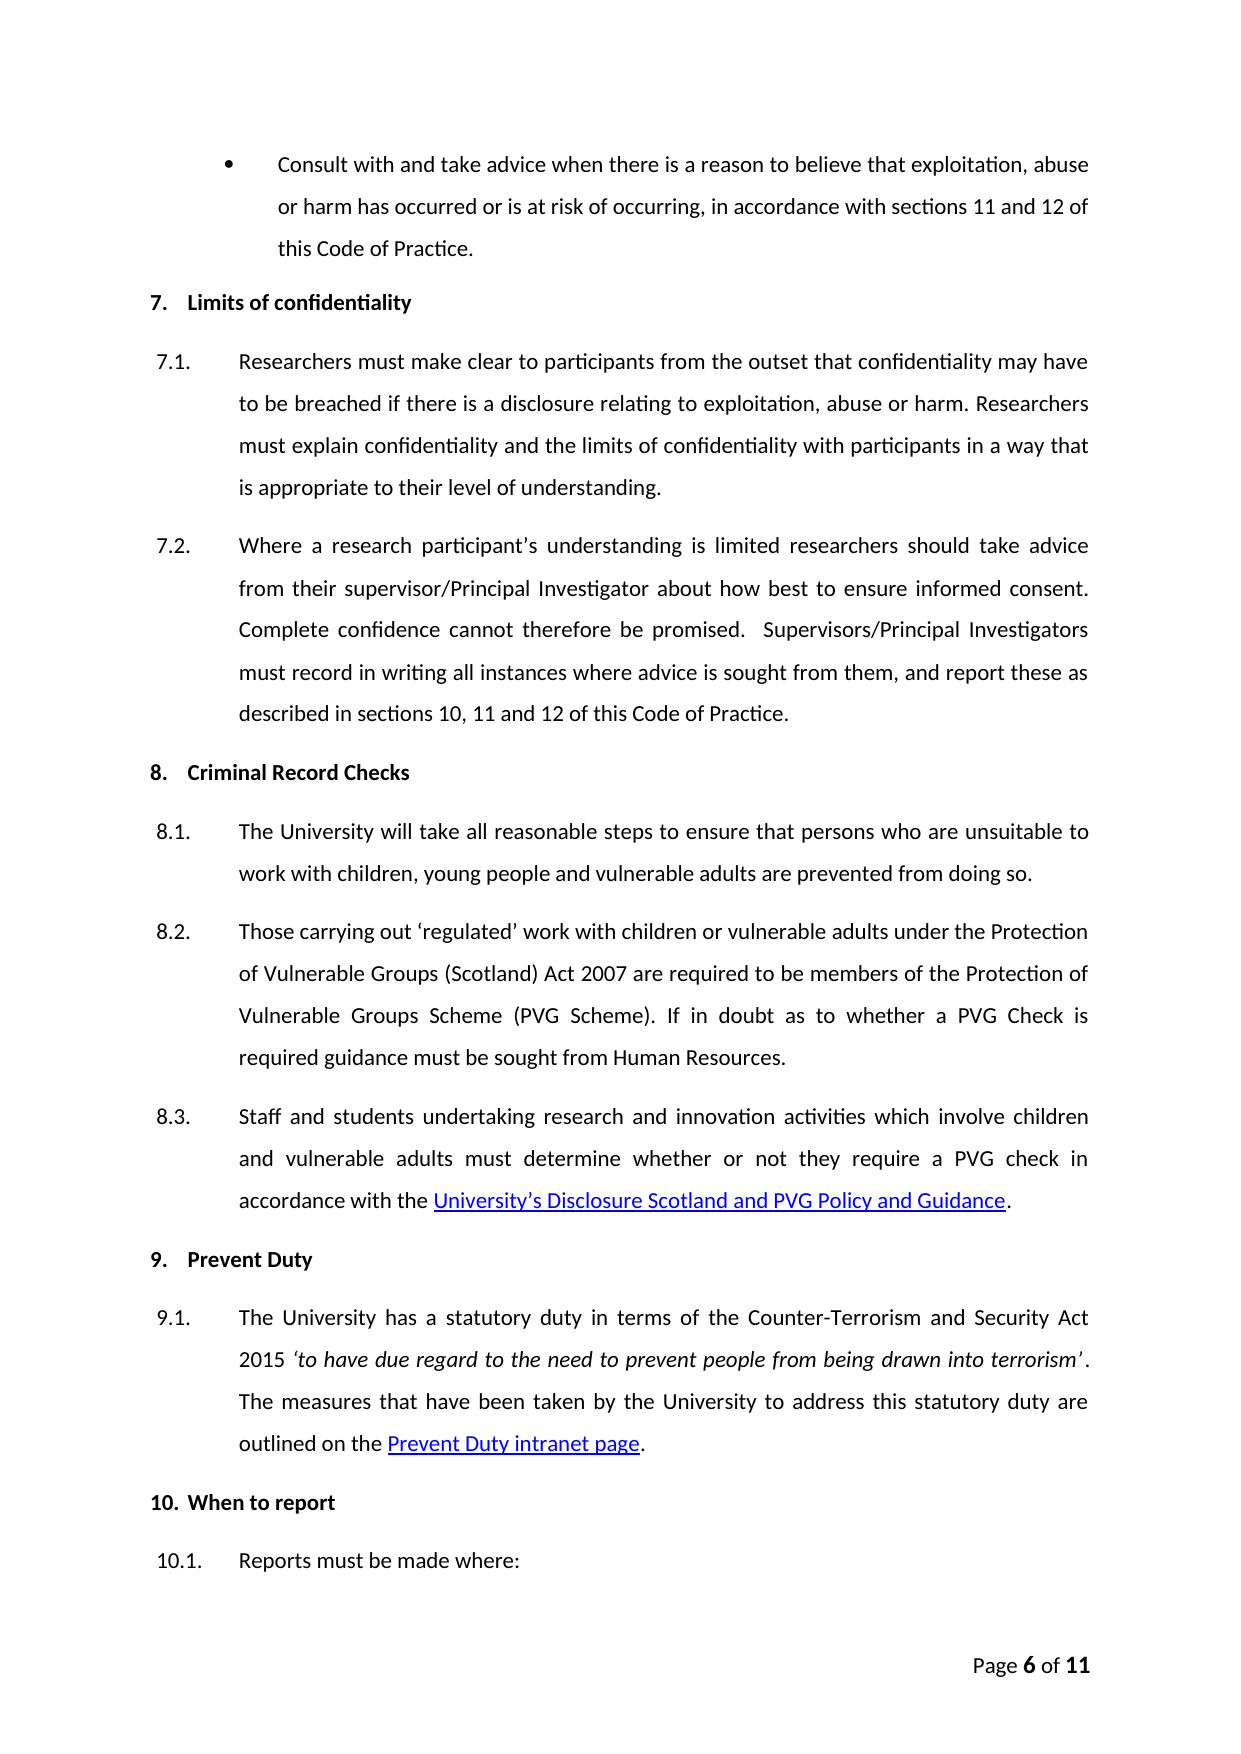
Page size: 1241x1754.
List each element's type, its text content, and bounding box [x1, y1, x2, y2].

list Staff and students undertaking research and innovation activities which involve children and vulnerable adults must determine whether or not they require a PVG check in accordance with the University’s Disclosure Scotland and PVG Policy and Guidance. [156, 1102, 1090, 1214]
list Prevent Duty [150, 1245, 1090, 1273]
list The University has a statutory duty in terms of the Counter-Terrorism and Security Act 2015 ‘to have due regard to the need to prevent people from being drawn into terrorism’. The measures that have been taken by the University to address this statutory duty are outlined on the Prevent Duty intranet page. [156, 1303, 1090, 1457]
list Researchers must make clear to participants from the outset that confidentiality may have to be breached if there is a disclosure relating to exploitation, abuse or harm. Researchers must explain confidentiality and the limits of confidentiality with participants in a way that is appropriate to their level of understanding. [156, 347, 1090, 501]
list The University will take all reasonable steps to ensure that persons who are unsuitable to work with children, young people and vulnerable adults are prevented from doing so. [156, 817, 1090, 887]
list Reports must be made where: [156, 1547, 1090, 1574]
list When to report [150, 1488, 1090, 1516]
list Limits of confidentiality [150, 288, 1090, 316]
list Where a research participant’s understanding is limited researchers should take advice from their supervisor/Principal Investigator about how best to ensure informed consent. Complete confidence cannot therefore be promised. Supervisors/Principal Investigators must record in writing all instances where advice is sought from them, and report these as described in sections 10, 11 and 12 of this Code of Practice. [156, 532, 1090, 728]
list Criminal Record Checks [150, 758, 1090, 786]
list Those carrying out ‘regulated’ work with children or vulnerable adults under the Protection of Vulnerable Groups (Scotland) Act 2007 are required to be members of the Protection of Vulnerable Groups Scheme (PVG Scheme). If in doubt as to whether a PVG Check is required guidance must be sought from Human Resources. [156, 917, 1090, 1071]
list Consult with and take advice when there is a reason to believe that exploitation, abuse or harm has occurred or is at risk of occurring, in accordance with sections 11 and 12 of this Code of Practice. [225, 150, 1090, 262]
